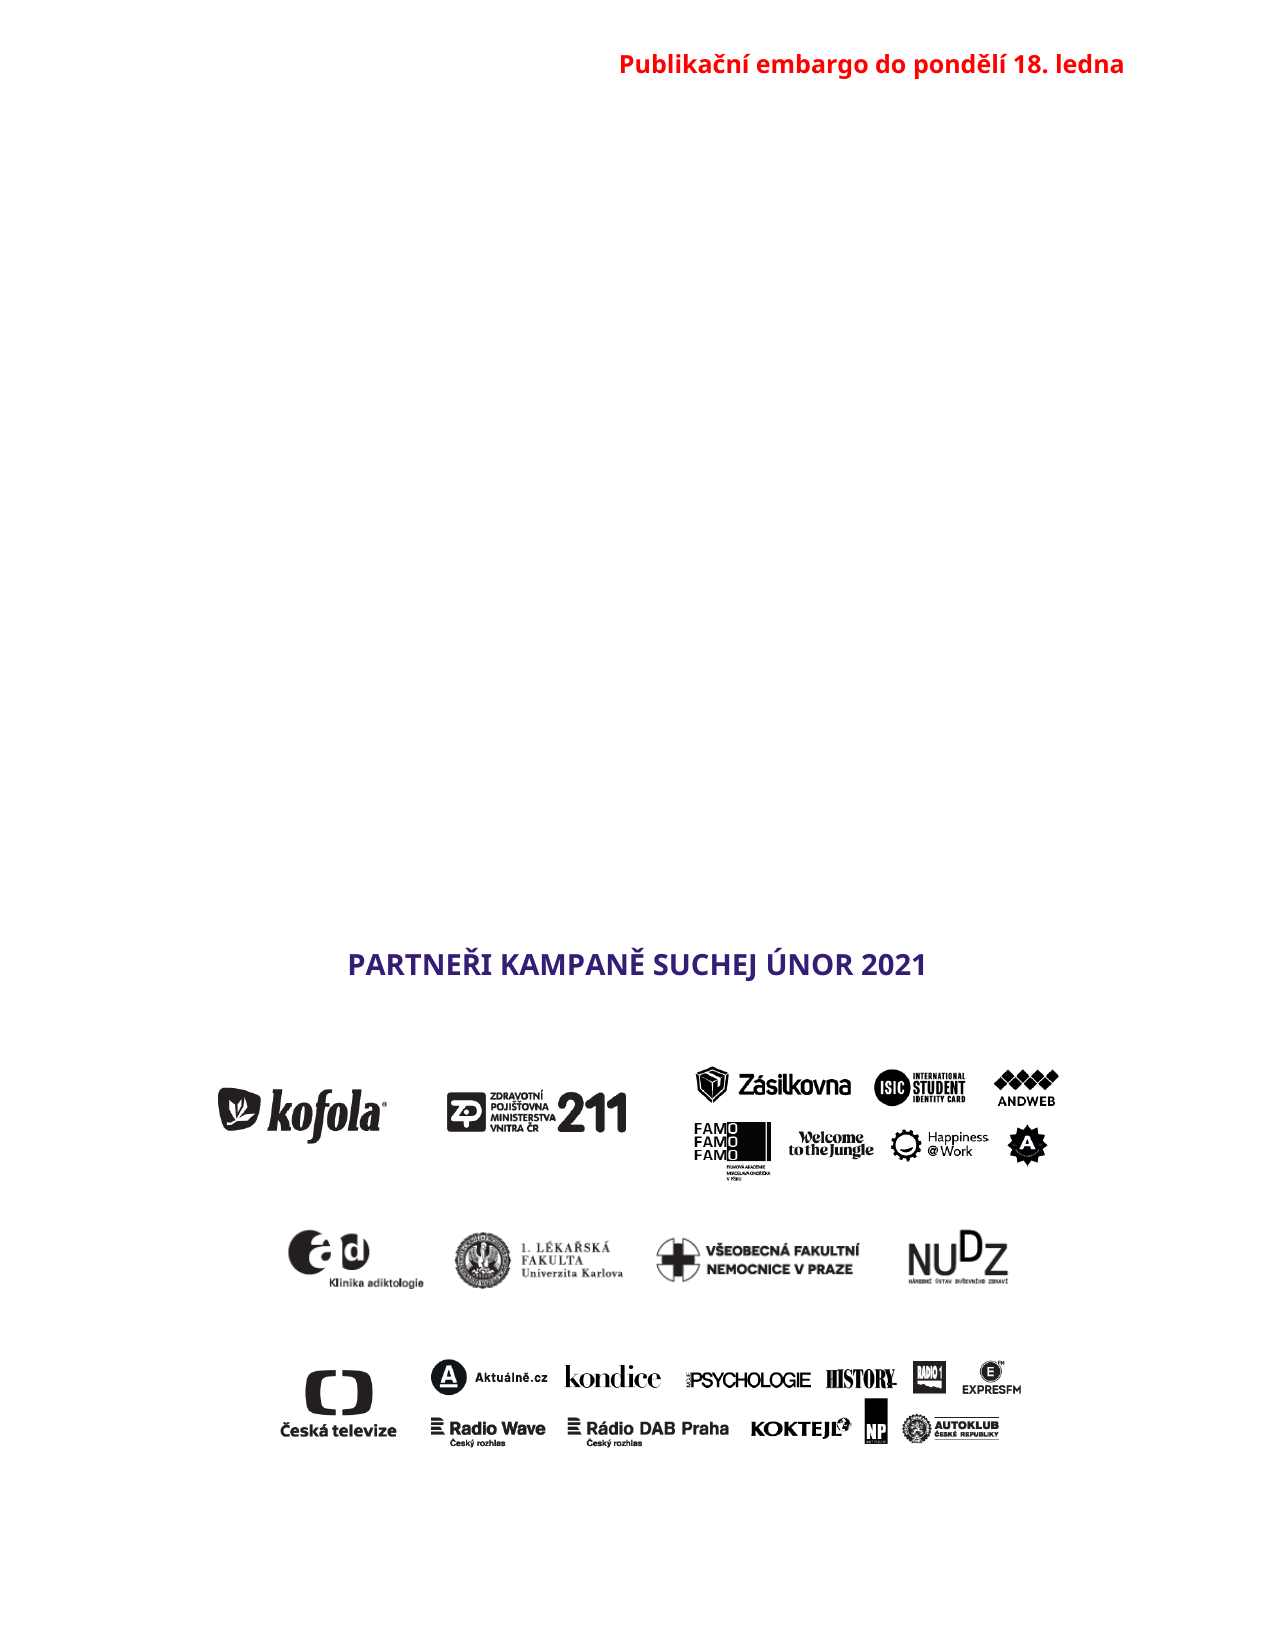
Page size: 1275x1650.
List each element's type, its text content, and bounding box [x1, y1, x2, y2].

picture [190, 1025, 1085, 1192]
picture [244, 1195, 1031, 1310]
picture [235, 1313, 1069, 1481]
subtitle PARTNEŘI KAMPANĚ SUCHEJ ÚNOR 2021 [150, 944, 1125, 984]
